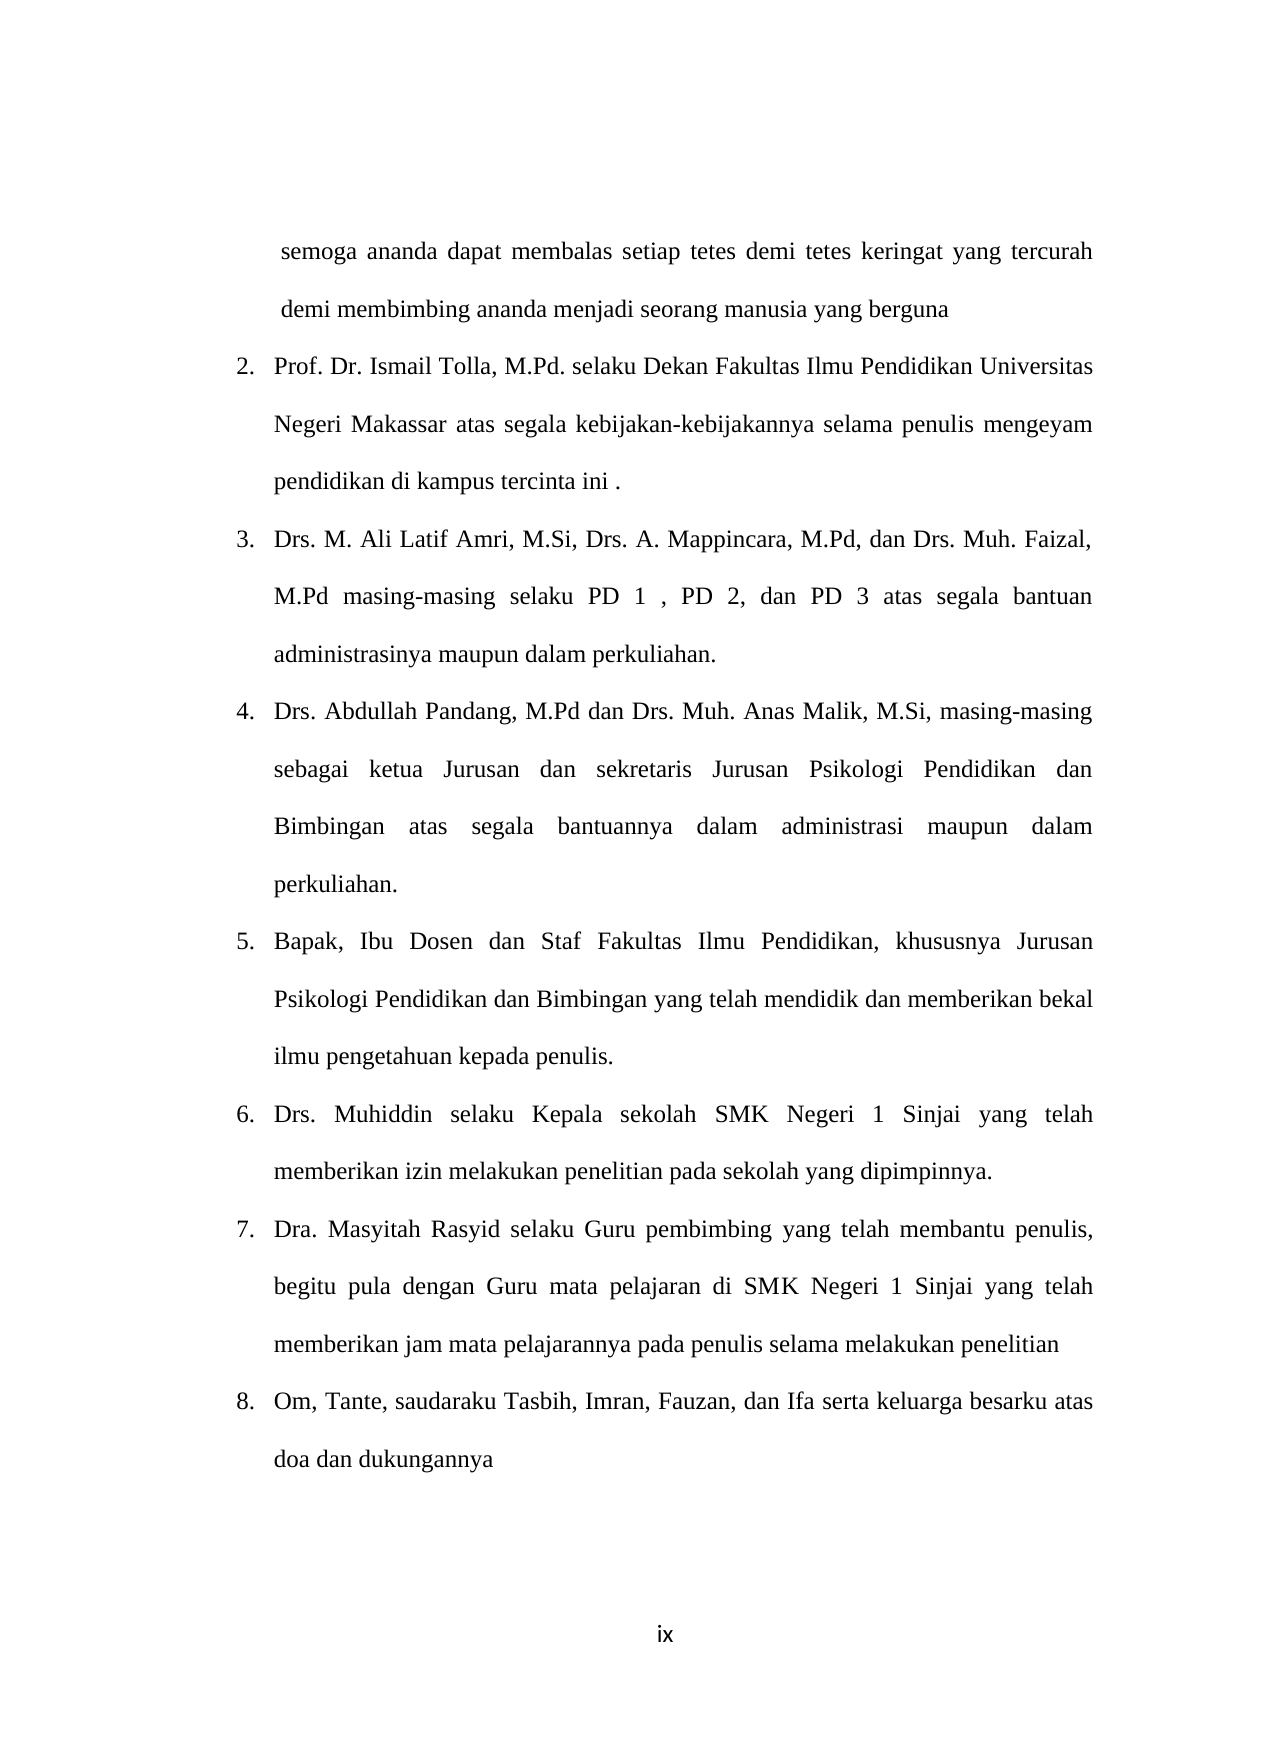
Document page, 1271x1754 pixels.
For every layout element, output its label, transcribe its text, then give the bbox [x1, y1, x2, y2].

list Drs. M. Ali Latif Amri, M.Si, Drs. A. Mappincara, M.Pd, dan Drs. Muh. Faizal, M.Pd masing-masing selaku PD 1 , PD 2, dan PD 3 atas segala bantuan administrasinya maupun dalam perkuliahan. [236, 524, 1094, 667]
list Bapak, Ibu Dosen dan Staf Fakultas Ilmu Pendidikan, khususnya Jurusan Psikologi Pendidikan dan Bimbingan yang telah mendidik dan memberikan bekal ilmu pengetahuan kepada penulis. [236, 926, 1094, 1070]
list Drs. Abdullah Pandang, M.Pd dan Drs. Muh. Anas Malik, M.Si, masing-masing sebagai ketua Jurusan dan sekretaris Jurusan Psikologi Pendidikan dan Bimbingan atas segala bantuannya dalam administrasi maupun dalam perkuliahan. [236, 696, 1094, 897]
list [236, 236, 1094, 322]
list Om, Tante, saudaraku Tasbih, Imran, Fauzan, dan Ifa serta keluarga besarku atas doa dan dukungannya [236, 1386, 1094, 1472]
list Dra. Masyitah Rasyid selaku Guru pembimbing yang telah membantu penulis, begitu pula dengan Guru mata pelajaran di SMK Negeri 1 Sinjai yang telah memberikan jam mata pelajarannya pada penulis selama melakukan penelitian [236, 1214, 1094, 1357]
list Prof. Dr. Ismail Tolla, M.Pd. selaku Dekan Fakultas Ilmu Pendidikan Universitas Negeri Makassar atas segala kebijakan-kebijakannya selama penulis mengeyam pendidikan di kampus tercinta ini . [236, 351, 1094, 495]
list Drs. Muhiddin selaku Kepala sekolah SMK Negeri 1 Sinjai yang telah memberikan izin melakukan penelitian pada sekolah yang dipimpinnya. [236, 1099, 1094, 1185]
